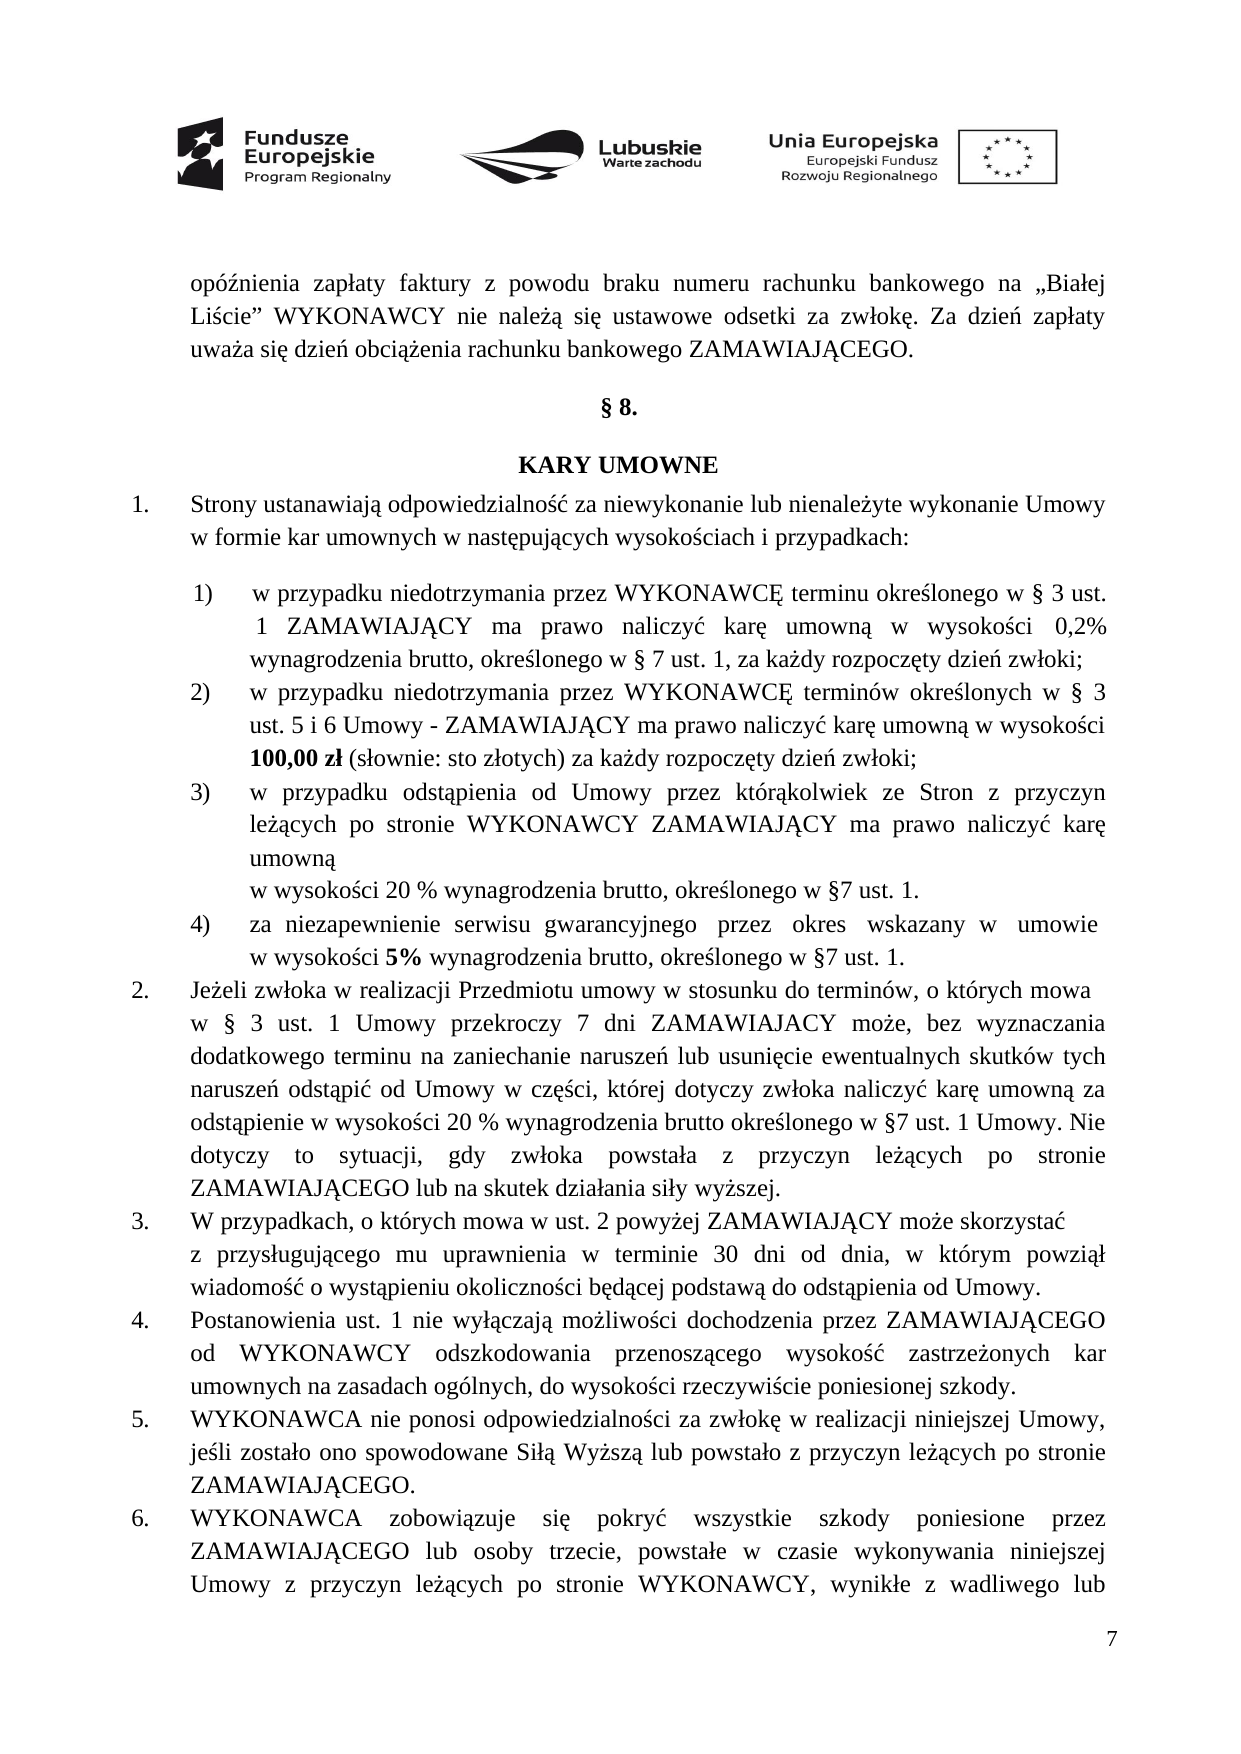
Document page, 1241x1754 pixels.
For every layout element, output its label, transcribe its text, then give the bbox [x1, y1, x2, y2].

list Postanowienia ust. 1 nie wyłączają możliwości dochodzenia przez ZAMAWIAJĄCEGO od WYKONAWCY odszkodowania przenoszącego wysokość zastrzeżonych kar umownych na zasadach ogólnych, do wysokości rzeczywiście poniesionej szkody. [131, 1305, 1106, 1400]
picture [145, 95, 1091, 218]
list W przypadkach, o których mowa w ust. 2 powyżej ZAMAWIAJĄCY może skorzystać z przysługującego mu uprawnienia w terminie 30 dni od dnia, w którym powziął wiadomość o wystąpieniu okoliczności będącej podstawą do odstąpienia od Umowy. [131, 1206, 1106, 1301]
text KARY UMOWNE [274, 451, 963, 479]
subtitle § 8. [274, 392, 964, 421]
list WYKONAWCA nie ponosi odpowiedzialności za zwłokę w realizacji niniejszej Umowy, jeśli zostało ono spowodowane Siłą Wyższą lub powstało z przyczyn leżących po stronie ZAMAWIAJĄCEGO. [131, 1404, 1106, 1499]
list w przypadku niedotrzymania przez WYKONAWCĘ terminu określonego w § 3 ust. [119, 578, 1107, 607]
list Strony ustanawiają odpowiedzialność za niewykonanie lub nienależyte wykonanie Umowy w formie kar umownych w następujących wysokościach i przypadkach: [131, 489, 1107, 551]
list Jeżeli zwłoka w realizacji Przedmiotu umowy w stosunku do terminów, o których mowa w § 3 ust. 1 Umowy przekroczy 7 dni ZAMAWIAJACY może, bez wyznaczania dodatkowego terminu na zaniechanie naruszeń lub usunięcie ewentualnych skutków tych naruszeń odstąpić od Umowy w części, której dotyczy zwłoka naliczyć karę umowną za odstąpienie w wysokości 20 % wynagrodzenia brutto określonego w §7 ust. 1 Umowy. Nie dotyczy to sytuacji, gdy zwłoka powstała z przyczyn leżących po stronie ZAMAWIAJĄCEGO lub na skutek działania siły wyższej. [131, 975, 1107, 1202]
list w przypadku niedotrzymania przez WYKONAWCĘ terminów określonych w § 3 ust. 5 i 6 Umowy - ZAMAWIAJĄCY ma prawo naliczyć karę umowną w wysokości 100,00 zł (słownie: sto złotych) za każdy rozpoczęty dzień zwłoki; [190, 677, 1107, 772]
text 1 ZAMAWIAJĄCY ma prawo naliczyć karę umowną w wysokości 0,2% [119, 611, 1107, 640]
text wynagrodzenia brutto, określonego w § 7 ust. 1, za każdy rozpoczęty dzień zwłoki; [249, 644, 1117, 673]
list w przypadku odstąpienia od Umowy przez którąkolwiek ze Stron z przyczyn leżących po stronie WYKONAWCY ZAMAWIAJĄCY ma prawo naliczyć karę umowną w wysokości 20 % wynagrodzenia brutto, określonego w §7 ust. 1. [190, 777, 1107, 904]
list za niezapewnienie serwisu gwarancyjnego przez okres wskazany w umowie w wysokości 5% wynagrodzenia brutto, określonego w §7 ust. 1. [190, 909, 1107, 970]
